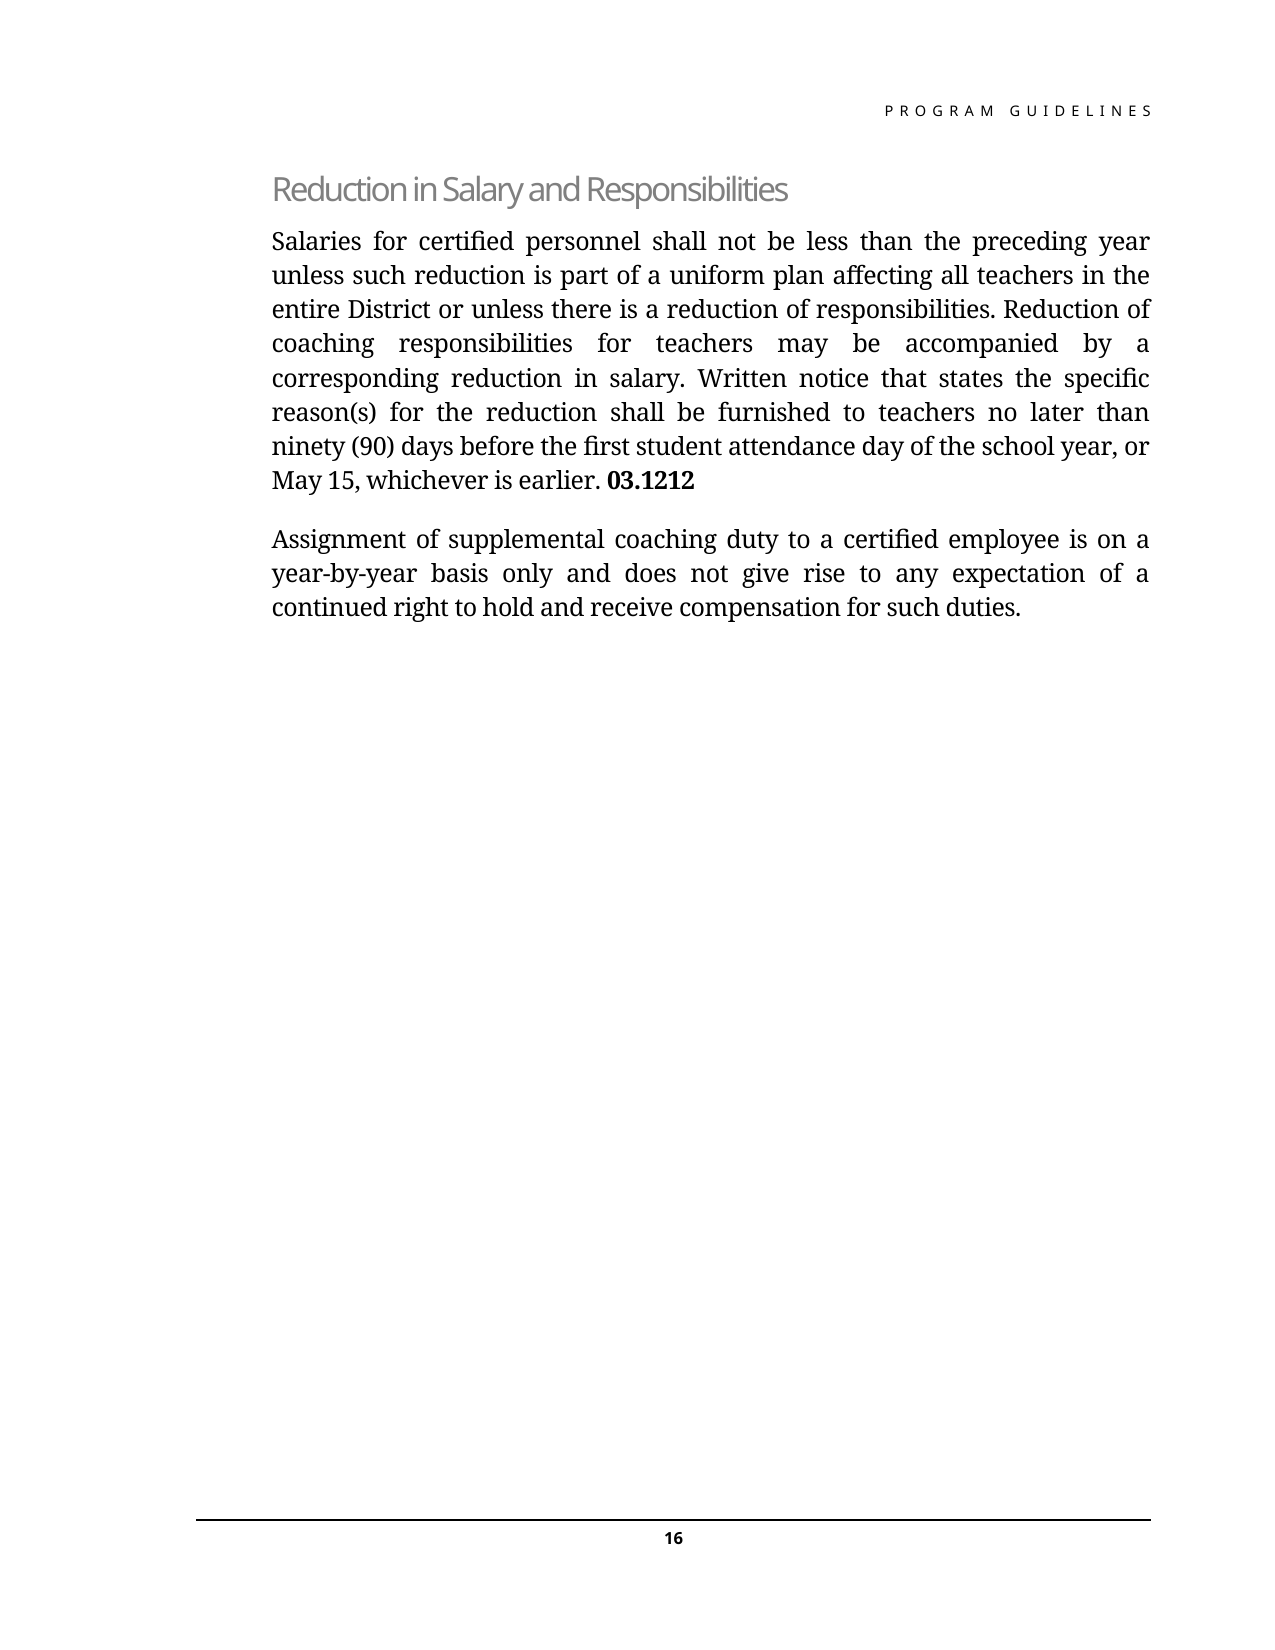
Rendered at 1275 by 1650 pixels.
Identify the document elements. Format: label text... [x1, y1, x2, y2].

subtitle Reduction in Salary and Responsibilities [271, 166, 1151, 211]
text Salaries for certified personnel shall not be less than the preceding year unless such reduction is part of a uniform plan affecting all teachers in the entire District or unless there is a reduction of responsibilities. Reduction of coaching responsibilities for teachers may be accompanied by a corresponding reduction in salary. Written notice that states the specific reason(s) for the reduction shall be furnished to teachers no later than ninety (90) days before the first student attendance day of the school year, or May 15, whichever is earlier. 03.1212 [271, 224, 1151, 496]
text Assignment of supplemental coaching duty to a certified employee is on a year-by-year basis only and does not give rise to any expectation of a continued right to hold and receive compensation for such duties. [271, 521, 1151, 624]
